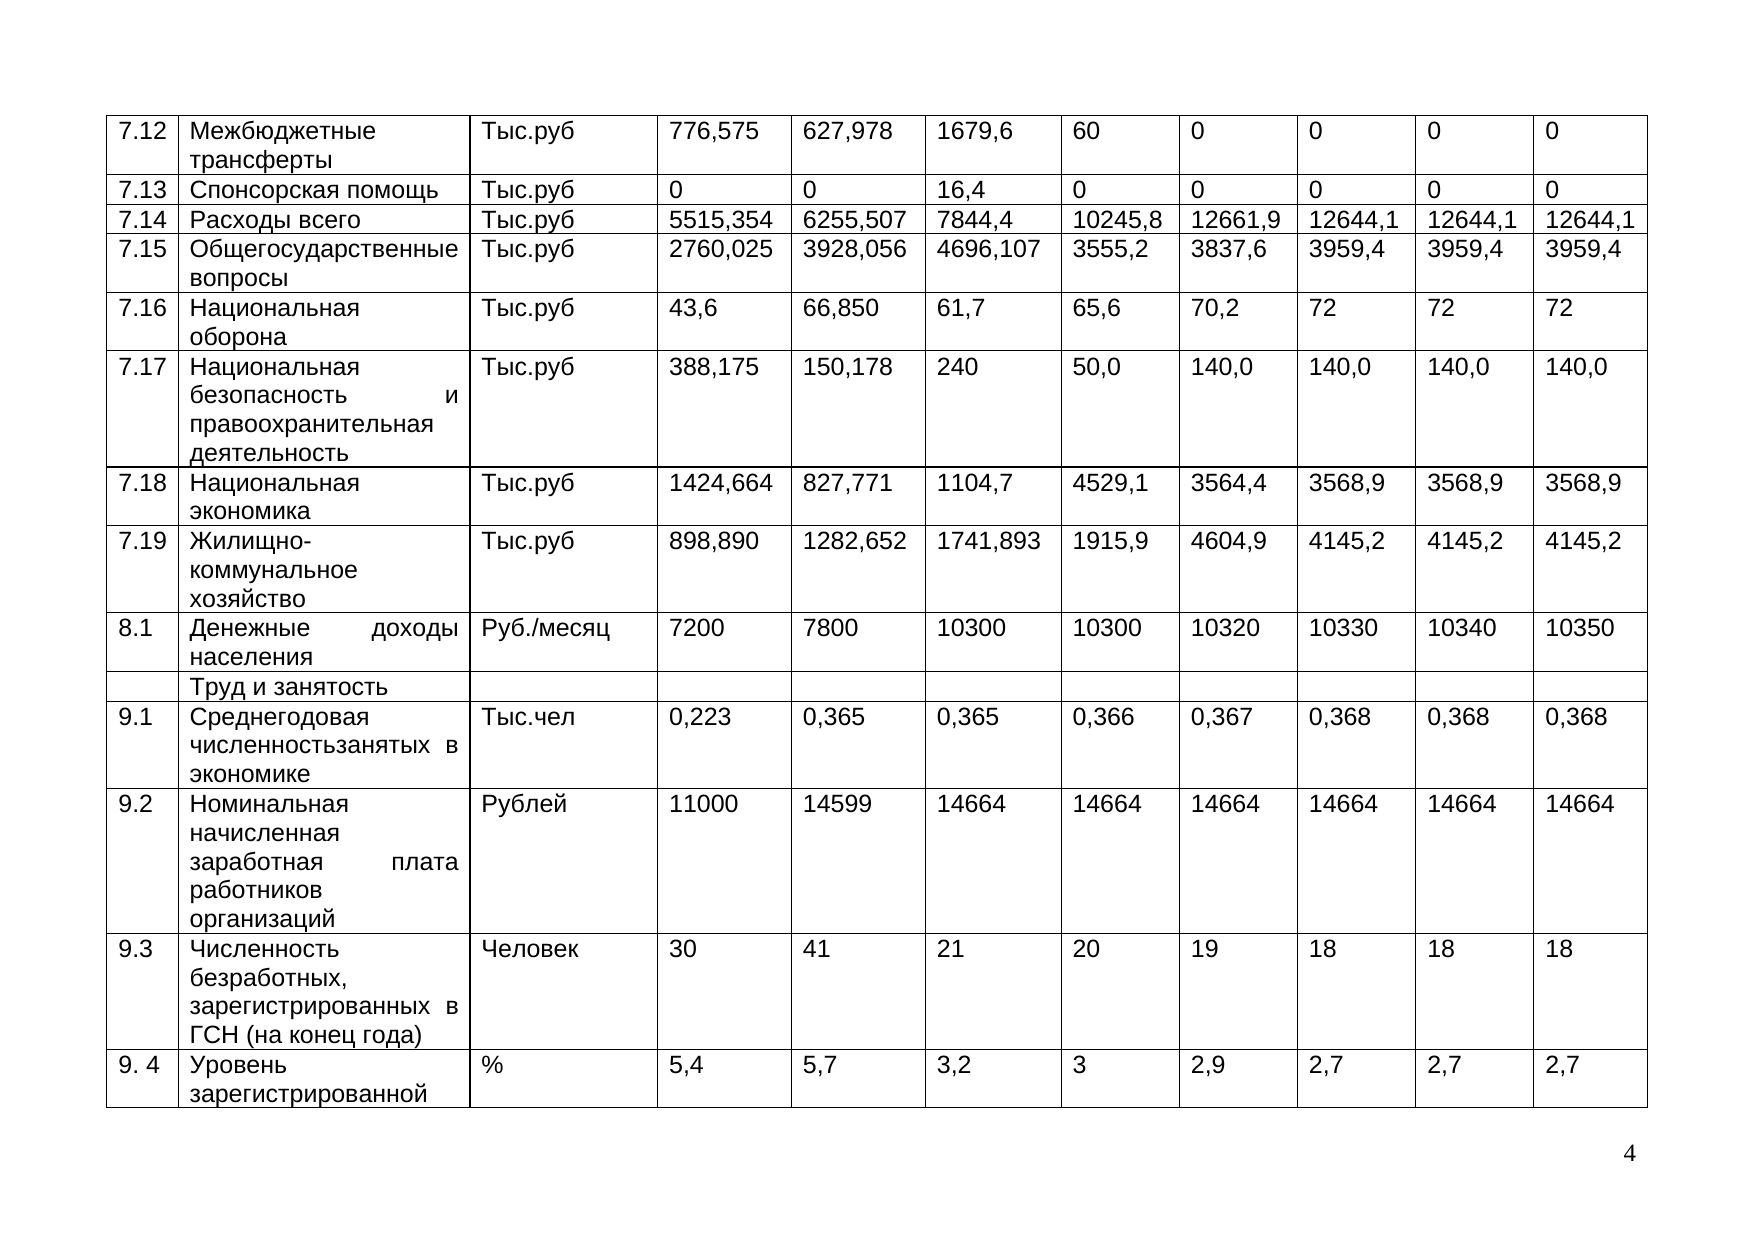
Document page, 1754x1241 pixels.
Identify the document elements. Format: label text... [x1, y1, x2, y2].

table_cell 9.3 [107, 934, 178, 1049]
table_cell 10340 [1416, 613, 1533, 671]
table_cell 66,850 [792, 293, 925, 350]
table_cell [1416, 672, 1533, 701]
table_cell Руб./месяц [471, 613, 657, 671]
table_cell 12644,1 [1298, 205, 1415, 233]
table_cell 3959,4 [1416, 234, 1533, 292]
table_cell Тыс.руб [471, 116, 657, 174]
table_cell 0 [1062, 175, 1179, 203]
table_cell 2,7 [1298, 1050, 1415, 1107]
table_cell [1062, 672, 1179, 701]
table_cell Национальная оборона [179, 293, 469, 350]
table_cell 3959,4 [1534, 234, 1647, 292]
table_cell 0,368 [1298, 702, 1415, 788]
table_cell Национальная безопасность и правоохранительная деятельность [179, 351, 469, 466]
table_cell 0 [1180, 116, 1297, 174]
table_cell Межбюджетные трансферты [179, 116, 469, 174]
table_cell Среднегодовая численностьзанятых в экономике [179, 702, 469, 788]
table_cell 1679,6 [926, 116, 1061, 174]
table_cell [792, 672, 925, 701]
table_cell 7.14 [107, 205, 178, 233]
table_cell 8.1 [107, 613, 178, 671]
table_cell 18 [1298, 934, 1415, 1049]
table_cell 4696,107 [926, 234, 1061, 292]
table_cell 72 [1416, 293, 1533, 350]
table_cell [658, 672, 791, 701]
table_cell 240 [926, 351, 1061, 466]
table_cell 1915,9 [1062, 526, 1179, 612]
table_cell 4145,2 [1298, 526, 1415, 612]
table_cell 12644,1 [1534, 205, 1647, 233]
table_cell 150,178 [792, 351, 925, 466]
table_cell 1104,7 [926, 468, 1061, 525]
table_cell 4145,2 [1416, 526, 1533, 612]
table_cell 14664 [1062, 789, 1179, 933]
table_cell 43,6 [658, 293, 791, 350]
table_cell 3837,6 [1180, 234, 1297, 292]
table_cell Тыс.руб [471, 351, 657, 466]
table_cell 41 [792, 934, 925, 1049]
table_cell 18 [1416, 934, 1533, 1049]
table_cell 3555,2 [1062, 234, 1179, 292]
table_cell 72 [1298, 293, 1415, 350]
table_cell [1298, 672, 1415, 701]
table_cell 9. 4 [107, 1050, 178, 1107]
table_cell 0 [792, 175, 925, 203]
table_cell 0 [1534, 175, 1647, 203]
table_cell 7.13 [107, 175, 178, 203]
table_cell 3568,9 [1298, 468, 1415, 525]
table_cell [1534, 672, 1647, 701]
table_cell [1180, 672, 1297, 701]
table_cell 4529,1 [1062, 468, 1179, 525]
table_cell 7.16 [107, 293, 178, 350]
table_cell [107, 672, 178, 701]
table_cell 9.1 [107, 702, 178, 788]
table_cell 827,771 [792, 468, 925, 525]
table_cell 7.18 [107, 468, 178, 525]
table_cell 1424,664 [658, 468, 791, 525]
table_cell 70,2 [1180, 293, 1297, 350]
table_cell 0,367 [1180, 702, 1297, 788]
table_cell 388,175 [658, 351, 791, 466]
table_cell 140,0 [1416, 351, 1533, 466]
table_cell 10330 [1298, 613, 1415, 671]
table_cell Спонсорская помощь [179, 175, 469, 203]
table_cell 3,2 [926, 1050, 1061, 1107]
table_cell 6255,507 [792, 205, 925, 233]
table_cell Тыс.руб [471, 175, 657, 203]
table_cell 7.17 [107, 351, 178, 466]
table_cell 16,4 [926, 175, 1061, 203]
table_cell 2,7 [1534, 1050, 1647, 1107]
table_cell 4145,2 [1534, 526, 1647, 612]
table_cell 9.2 [107, 789, 178, 933]
table_cell 61,7 [926, 293, 1061, 350]
table_cell 10300 [926, 613, 1061, 671]
table_cell 5,7 [792, 1050, 925, 1107]
table_cell 3928,056 [792, 234, 925, 292]
table_cell 5515,354 [658, 205, 791, 233]
table_cell Тыс.руб [471, 234, 657, 292]
table_cell % [471, 1050, 657, 1107]
table_cell 72 [1534, 293, 1647, 350]
table_cell 3568,9 [1416, 468, 1533, 525]
table_cell 12644,1 [1416, 205, 1533, 233]
table_cell Жилищно-коммунальное хозяйство [179, 526, 469, 612]
table_cell 627,978 [792, 116, 925, 174]
table_cell 10300 [1062, 613, 1179, 671]
table_cell 20 [1062, 934, 1179, 1049]
table_cell 1741,893 [926, 526, 1061, 612]
table_cell 7.15 [107, 234, 178, 292]
table_cell 7.12 [107, 116, 178, 174]
table_cell 14664 [926, 789, 1061, 933]
table_cell 14664 [1180, 789, 1297, 933]
table_cell 140,0 [1180, 351, 1297, 466]
table_cell 65,6 [1062, 293, 1179, 350]
table_cell Тыс.руб [471, 293, 657, 350]
table_cell 50,0 [1062, 351, 1179, 466]
table_cell 3959,4 [1298, 234, 1415, 292]
table_cell 60 [1062, 116, 1179, 174]
table_cell 21 [926, 934, 1061, 1049]
table_cell 140,0 [1298, 351, 1415, 466]
table_cell 14599 [792, 789, 925, 933]
table_cell 4604,9 [1180, 526, 1297, 612]
table_cell 0,366 [1062, 702, 1179, 788]
table_cell Общегосударственные вопросы [179, 234, 469, 292]
table_cell 7844,4 [926, 205, 1061, 233]
table_cell [926, 672, 1061, 701]
table_cell [471, 672, 657, 701]
table_cell 3564,4 [1180, 468, 1297, 525]
table_cell Денежные доходы населения [179, 613, 469, 671]
table_cell Численность безработных, зарегистрированных в ГСН (на конец года) [179, 934, 469, 1049]
table_cell 0,368 [1534, 702, 1647, 788]
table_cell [179, 1050, 469, 1107]
table_cell 10350 [1534, 613, 1647, 671]
table_cell 14664 [1534, 789, 1647, 933]
table_cell 0 [658, 175, 791, 203]
table_cell 10320 [1180, 613, 1297, 671]
table_cell 14664 [1416, 789, 1533, 933]
table_cell 3 [1062, 1050, 1179, 1107]
table_cell 30 [658, 934, 791, 1049]
table_cell 0 [1416, 175, 1533, 203]
table_cell 2,9 [1180, 1050, 1297, 1107]
table_cell Рублей [471, 789, 657, 933]
table_cell 2,7 [1416, 1050, 1533, 1107]
table_cell 898,890 [658, 526, 791, 612]
table_cell 2760,025 [658, 234, 791, 292]
table_cell Тыс.руб [471, 526, 657, 612]
table_cell 18 [1534, 934, 1647, 1049]
table_cell 10245,8 [1062, 205, 1179, 233]
table_cell 19 [1180, 934, 1297, 1049]
table_cell 1282,652 [792, 526, 925, 612]
table_cell 14664 [1298, 789, 1415, 933]
table_cell 7.19 [107, 526, 178, 612]
table_cell 12661,9 [1180, 205, 1297, 233]
table_cell 0,223 [658, 702, 791, 788]
table_cell 0 [1298, 175, 1415, 203]
table_cell 0 [1180, 175, 1297, 203]
table_cell 11000 [658, 789, 791, 933]
table_cell 5,4 [658, 1050, 791, 1107]
table_cell 0 [1416, 116, 1533, 174]
table_cell Тыс.руб [471, 205, 657, 233]
table_cell 0 [1298, 116, 1415, 174]
table_cell 7200 [658, 613, 791, 671]
table_cell Тыс.чел [471, 702, 657, 788]
table_cell 0,368 [1416, 702, 1533, 788]
table_cell 0,365 [926, 702, 1061, 788]
table_cell 3568,9 [1534, 468, 1647, 525]
table_cell Национальная экономика [179, 468, 469, 525]
table_cell Расходы всего [179, 205, 469, 233]
table_cell 140,0 [1534, 351, 1647, 466]
table_cell Номинальная начисленная заработная плата работников организаций [179, 789, 469, 933]
table_cell 0 [1534, 116, 1647, 174]
table_cell Труд и занятость [179, 672, 469, 701]
table_cell Тыс.руб [471, 468, 657, 525]
table_cell 0,365 [792, 702, 925, 788]
table_cell Человек [471, 934, 657, 1049]
table_cell 776,575 [658, 116, 791, 174]
table_cell 7800 [792, 613, 925, 671]
